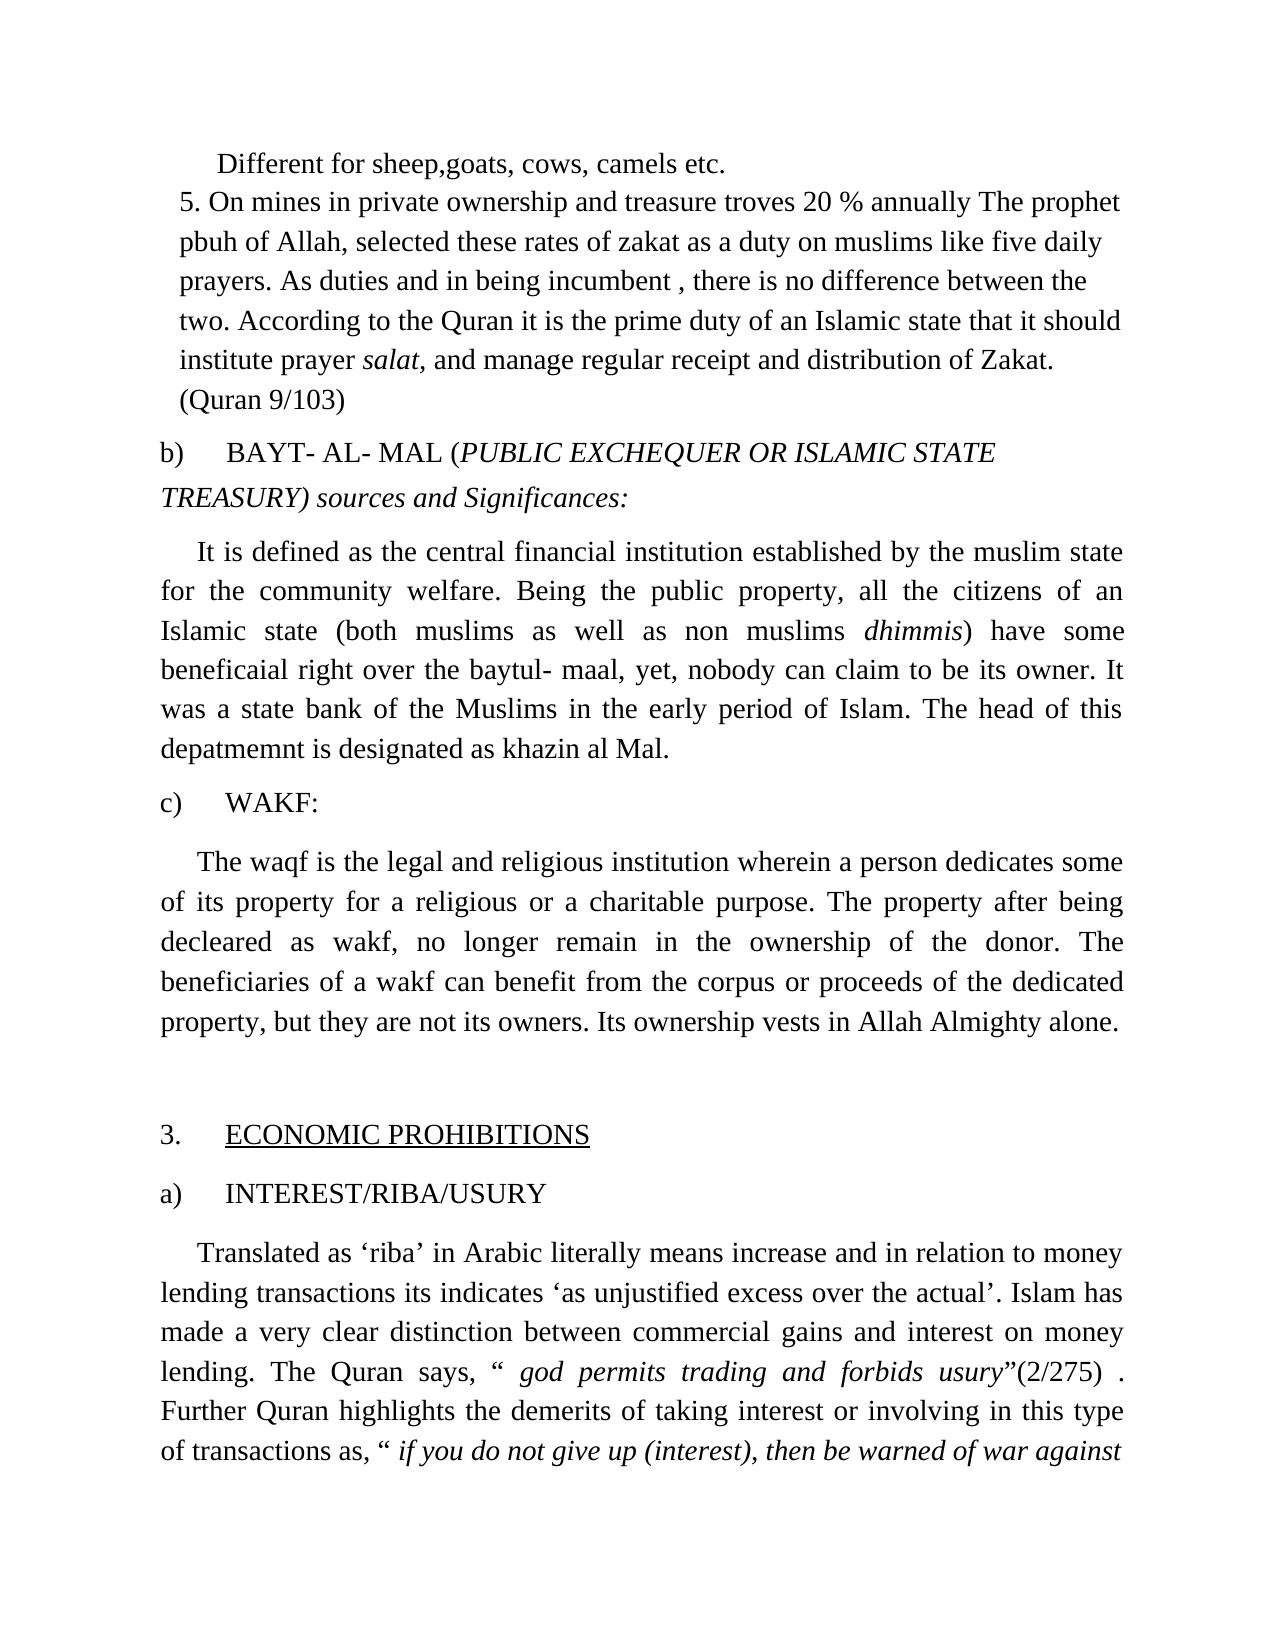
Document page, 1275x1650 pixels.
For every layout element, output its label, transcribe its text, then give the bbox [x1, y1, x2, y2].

list BAYT- AL- MAL (PUBLIC EXCHEQUER OR ISLAMIC STATE TREASURY) sources and Significances: [159, 436, 1125, 514]
text Different for sheep,goats, cows, camels etc. [217, 146, 1125, 179]
list WAKF: [159, 785, 1125, 818]
text The waqf is the legal and religious institution wherein a person dedicates some of its property for a religious or a charitable purpose. The property after being decleared as wakf, no longer remain in the ownership of the donor. The beneficiaries of a wakf can benefit from the corpus or proceeds of the dedicated property, but they are not its owners. Its ownership vests in Allah Almighty alone. [160, 844, 1125, 1037]
list ECONOMIC PROHIBITIONS [159, 1117, 1125, 1150]
text Translated as ‘riba’ in Arabic literally means increase and in relation to money lending transactions its indicates ‘as unjustified excess over the actual’. Islam has made a very clear distinction between commercial gains and interest on money lending. The Quran says, “ god permits trading and forbids usury”(2/275) . Further Quran highlights the demerits of taking interest or involving in this type of transactions as, “ if you do not give up (interest), then be warned of war against [160, 1236, 1125, 1466]
text It is defined as the central financial institution established by the muslim state for the community welfare. Being the public property, all the citizens of an Islamic state (both muslims as well as non muslims dhimmis) have some beneficaial right over the baytul- maal, yet, nobody can claim to be its owner. It was a state bank of the Muslims in the early period of Islam. The head of this depatmemnt is designated as khazin al Mal. [160, 534, 1125, 764]
text 5. On mines in private ownership and treasure troves 20 % annually The prophet pbuh of Allah, selected these rates of zakat as a duty on muslims like five daily prayers. As duties and in being incumbent , there is no difference between the two. According to the Quran it is the prime duty of an Islamic state that it should institute prayer salat, and manage regular receipt and distribution of Zakat. (Quran 9/103) [179, 184, 1125, 416]
list INTEREST/RIBA/USURY [159, 1176, 1125, 1210]
